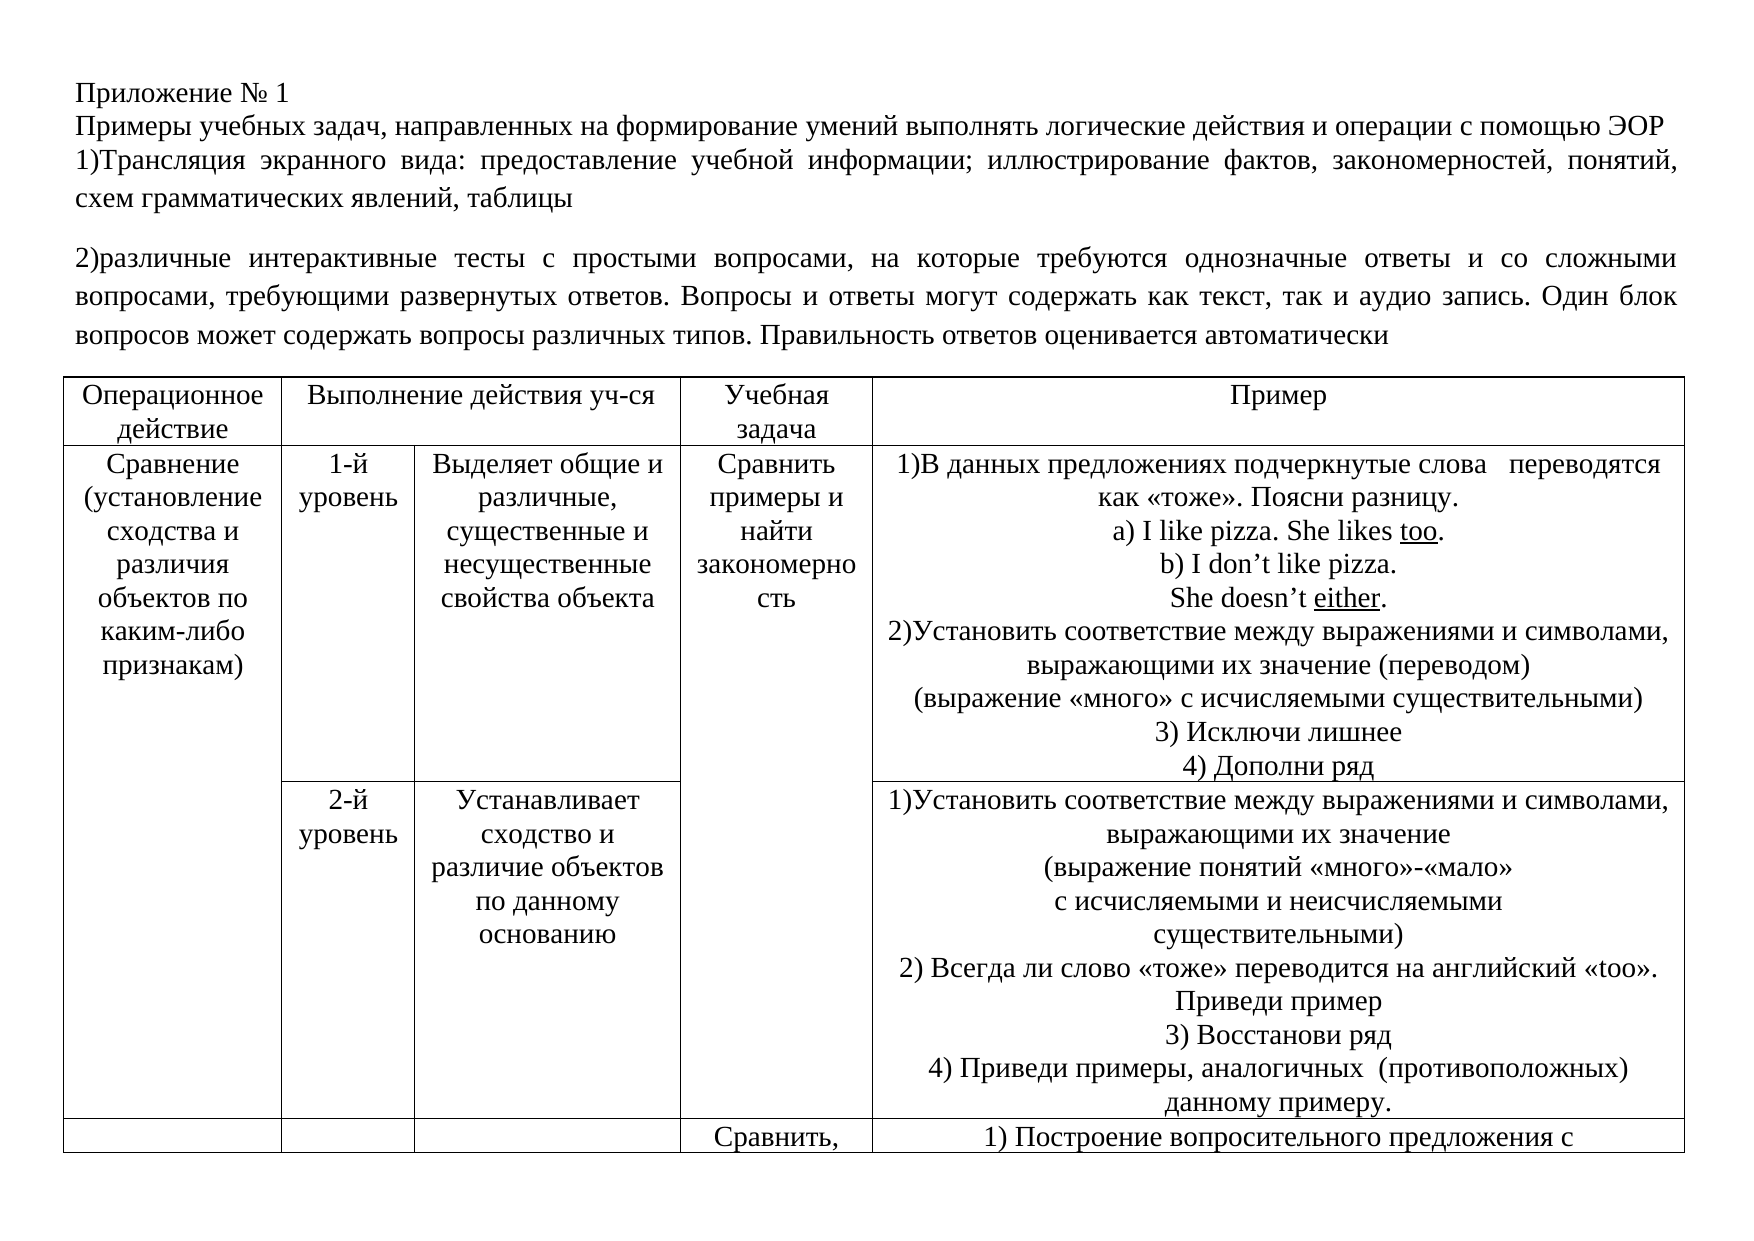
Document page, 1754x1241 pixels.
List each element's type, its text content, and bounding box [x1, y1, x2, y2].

text Примеры учебных задач, направленных на формирование умений выполнять логические действия и операции с помощью ЭОР [75, 108, 1679, 142]
text 2)различные интерактивные тесты с простыми вопросами, на которые требуются однозначные ответы и со сложными вопросами, требующими развернутых ответов. Вопросы и ответы могут содержать как текст, так и аудио запись. Один блок вопросов может содержать вопросы различных типов. Правильность ответов оценивается автоматически [75, 240, 1679, 351]
table_cell Устанавливает сходство и различие объектов по данному основанию [415, 782, 680, 1118]
table_header Операционное действие [64, 378, 281, 445]
table_header Учебная задача [681, 378, 872, 445]
text Приложение № 1 [75, 75, 1679, 108]
table_header Выполнение действия уч-ся [282, 378, 680, 445]
table_cell [282, 1119, 414, 1152]
table_cell Выделяет общие и различные, существенные и несущественные свойства объекта [415, 446, 680, 781]
table_cell 1)В данных предложениях подчеркнутые слова переводятся как «тоже». Поясни разницу. a) I like pizza. She likes too. b) I don’t like pizza. She doesn’t either. 2)Установить соответствие между выражениями и символами, выражающими их значение (переводом) (выражение «много» с исчисляемыми существительными) 3) Исключи лишнее 4) Дополни ряд [873, 446, 1684, 781]
table_cell Сравнение (установление сходства и различия объектов по каким-либо признакам) [64, 446, 281, 1118]
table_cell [681, 1119, 872, 1152]
table_cell 1-й уровень [282, 446, 414, 781]
table_cell [64, 1119, 281, 1152]
table_header Пример [873, 378, 1684, 445]
table_cell Сравнить примеры и найти закономерность [681, 446, 872, 1118]
table_cell 1)Установить соответствие между выражениями и символами, выражающими их значение (выражение понятий «много»-«мало» с исчисляемыми и неисчисляемыми существительными) 2) Всегда ли слово «тоже» переводится на английский «too». Приведи пример 3) Восстанови ряд 4) Приведи примеры, аналогичных (противоположных) данному примеру. [873, 782, 1684, 1118]
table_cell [873, 1119, 1684, 1152]
text 1)Трансляция экранного вида: предоставление учебной информации; иллюстрирование фактов, закономерностей, понятий, схем грамматических явлений, таблицы [75, 142, 1679, 214]
table_cell [415, 1119, 680, 1152]
table_cell 2-й уровень [282, 782, 414, 1118]
